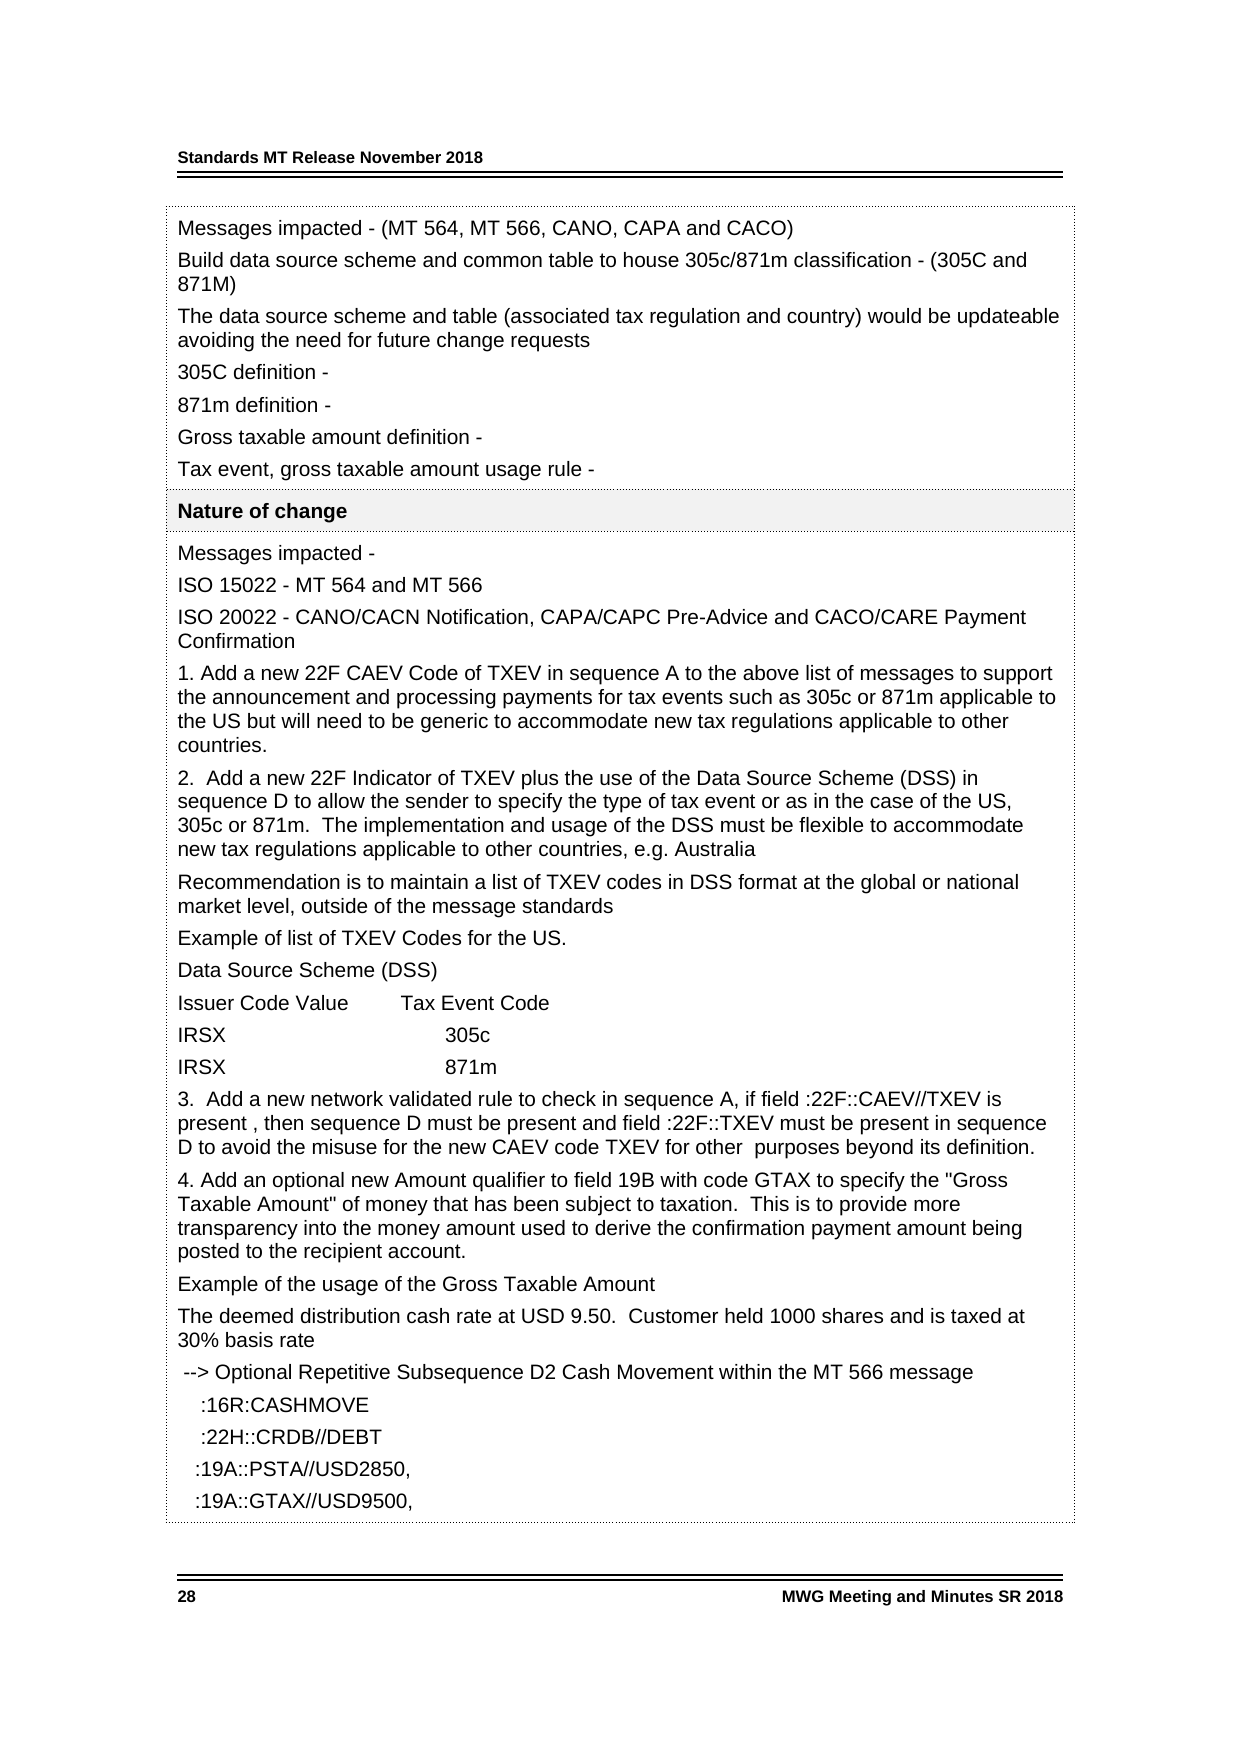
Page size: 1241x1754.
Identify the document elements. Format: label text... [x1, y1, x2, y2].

table_cell Nature of change [166, 489, 1074, 531]
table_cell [166, 531, 1074, 1522]
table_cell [166, 206, 1074, 489]
